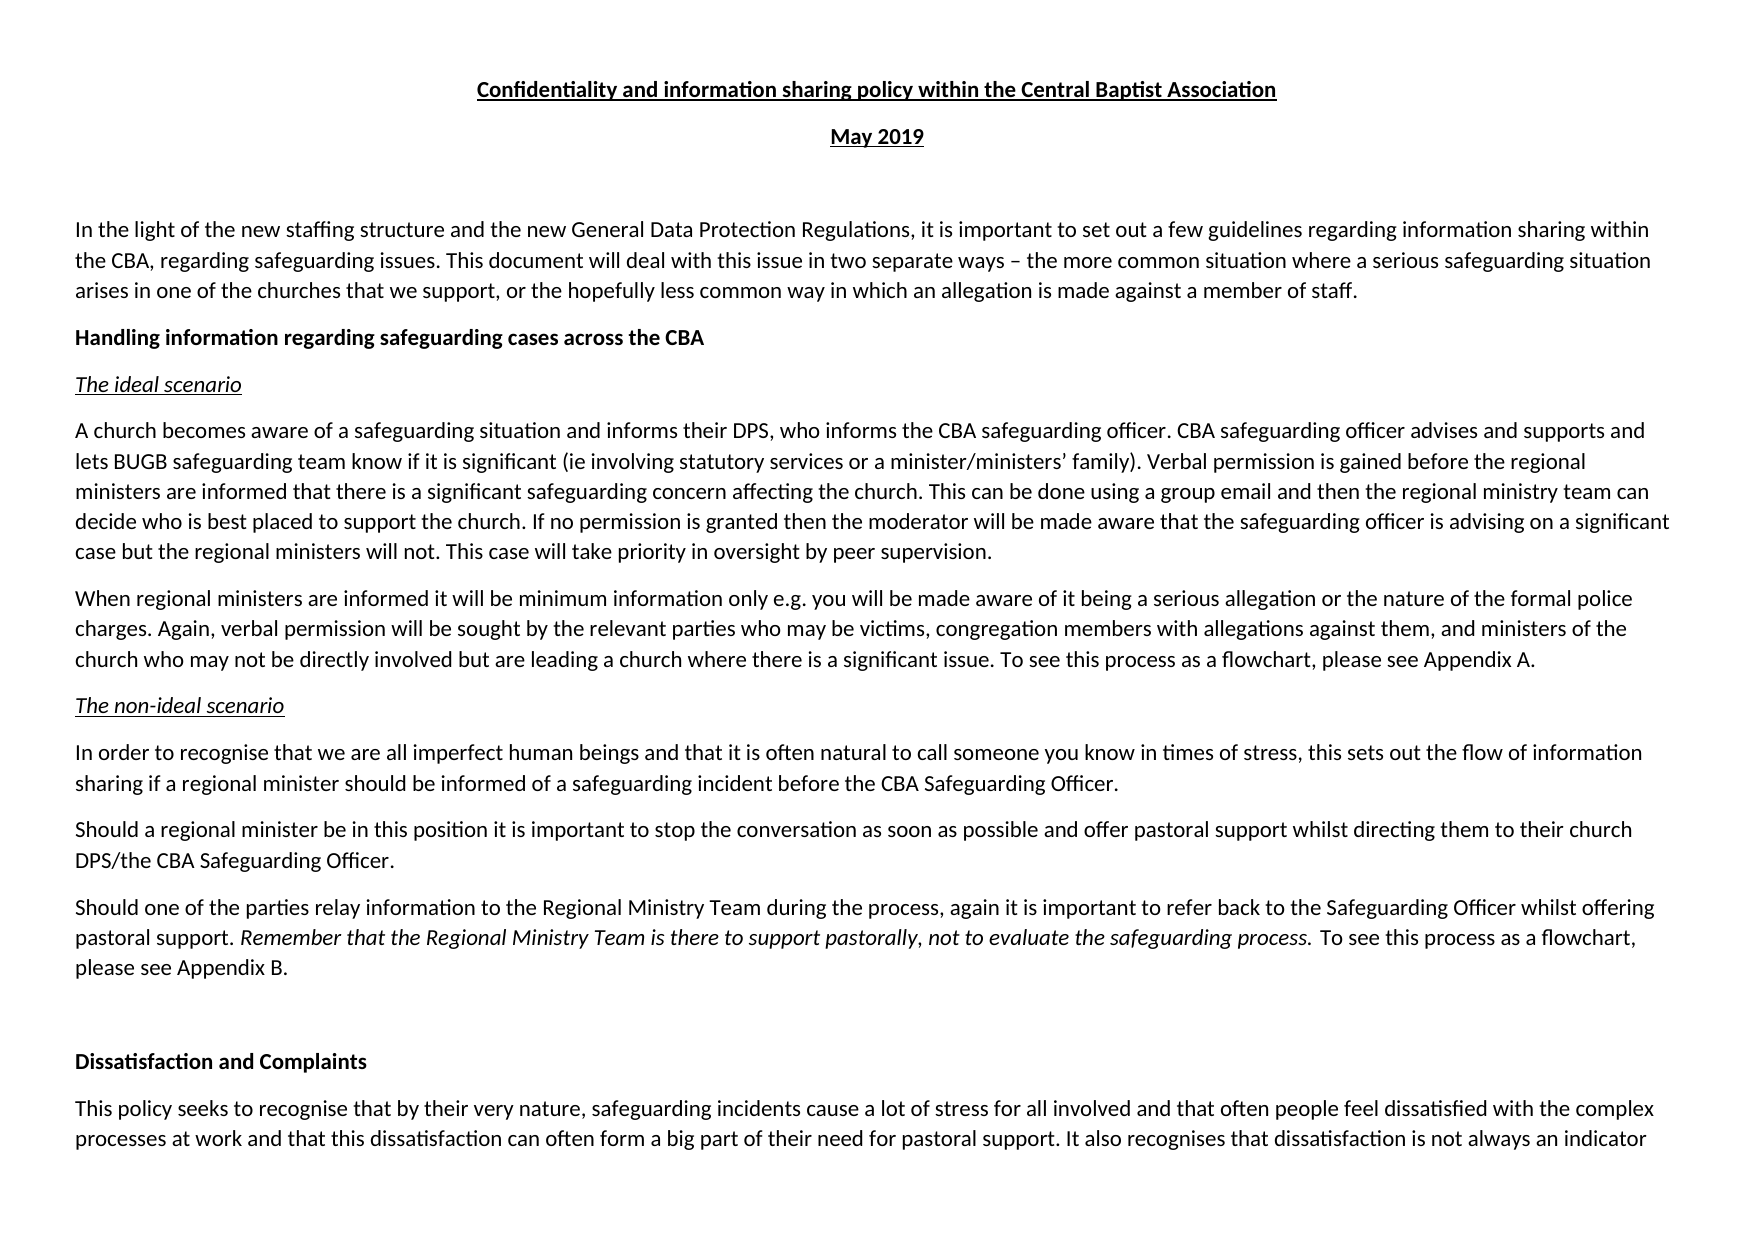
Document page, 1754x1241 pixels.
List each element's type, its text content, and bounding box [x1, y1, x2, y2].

text Should one of the parties relay information to the Regional Ministry Team during the process, again it is important to refer back to the Safeguarding Officer whilst offering pastoral support. Remember that the Regional Ministry Team is there to support pastorally, not to evaluate the safeguarding process. To see this process as a flowchart, please see Appendix B. [75, 893, 1679, 981]
text The ideal scenario [75, 370, 1679, 398]
text The non-ideal scenario [75, 692, 1679, 720]
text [75, 1094, 1679, 1152]
text When regional ministers are informed it will be minimum information only e.g. you will be made aware of it being a serious allegation or the nature of the formal police charges. Again, verbal permission will be sought by the relevant parties who may be victims, congregation members with allegations against them, and ministers of the church who may not be directly involved but are leading a church where there is a significant issue. To see this process as a flowchart, please see Appendix A. [75, 584, 1679, 673]
text A church becomes aware of a safeguarding situation and informs their DPS, who informs the CBA safeguarding officer. CBA safeguarding officer advises and supports and lets BUGB safeguarding team know if it is significant (ie involving statutory services or a minister/ministers’ family). Verbal permission is gained before the regional ministers are informed that there is a significant safeguarding concern affecting the church. This can be done using a group email and then the regional ministry team can decide who is best placed to support the church. If no permission is granted then the moderator will be made aware that the safeguarding officer is advising on a significant case but the regional ministers will not. This case will take priority in oversight by peer supervision. [75, 417, 1679, 566]
text Handling information regarding safeguarding cases across the CBA [75, 323, 1679, 351]
text May 2019 [75, 122, 1679, 150]
text Dissatisfaction and Complaints [75, 1047, 1679, 1075]
text Confidentiality and information sharing policy within the Central Baptist Association [75, 75, 1679, 103]
text Should a regional minister be in this position it is important to stop the conversation as soon as possible and offer pastoral support whilst directing them to their church DPS/the CBA Safeguarding Officer. [75, 816, 1679, 874]
text In the light of the new staffing structure and the new General Data Protection Regulations, it is important to set out a few guidelines regarding information sharing within the CBA, regarding safeguarding issues. This document will deal with this issue in two separate ways – the more common situation where a serious safeguarding situation arises in one of the churches that we support, or the hopefully less common way in which an allegation is made against a member of staff. [75, 216, 1679, 304]
text In order to recognise that we are all imperfect human beings and that it is often natural to call someone you know in times of stress, this sets out the flow of information sharing if a regional minister should be informed of a safeguarding incident before the CBA Safeguarding Officer. [75, 738, 1679, 797]
